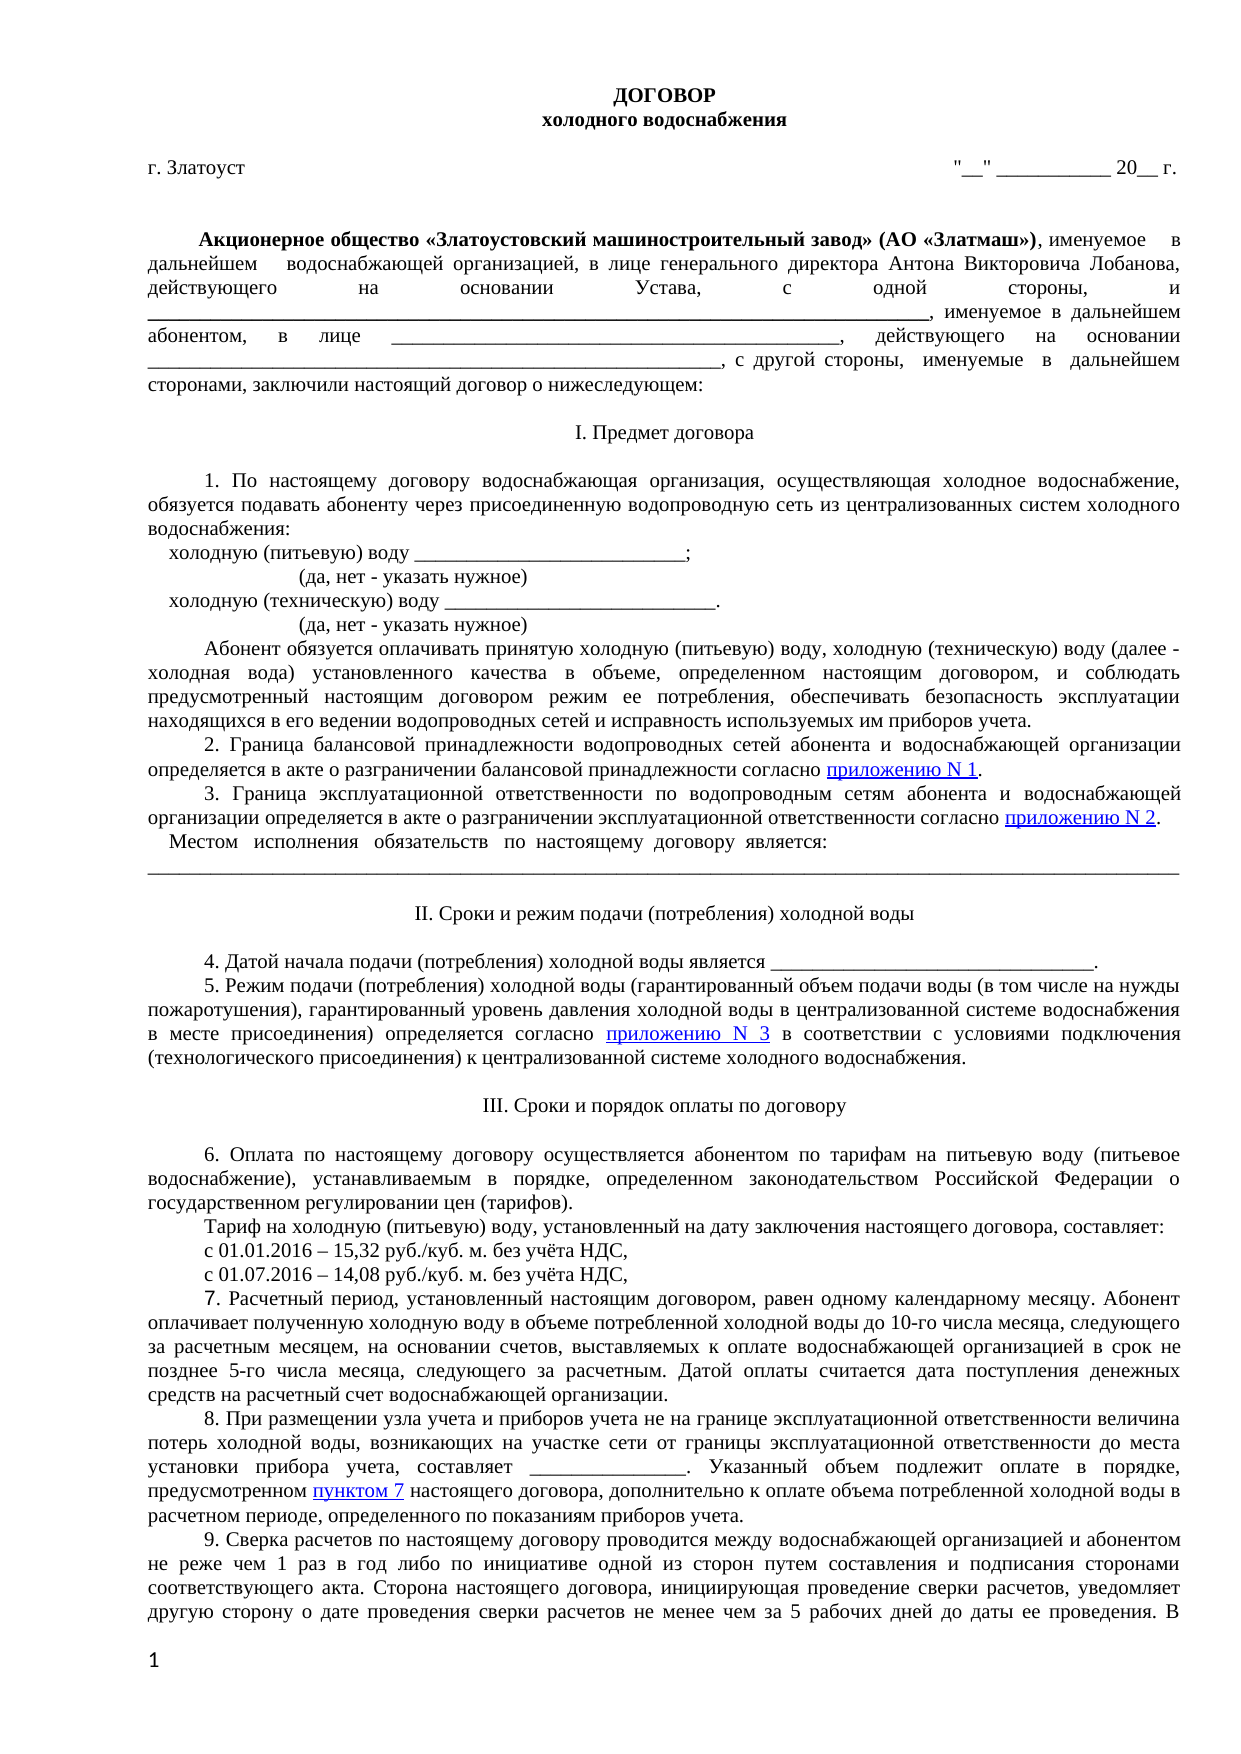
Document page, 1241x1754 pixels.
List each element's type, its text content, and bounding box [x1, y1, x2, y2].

text III. Сроки и порядок оплаты по договору [148, 1093, 1181, 1117]
text ___________________________________________________________________________________________________ [148, 853, 1181, 877]
text II. Сроки и режим подачи (потребления) холодной воды [148, 901, 1181, 925]
text Местом исполнения обязательств по настоящему договору является: [148, 829, 1181, 853]
text с 01.01.2016 – 15,32 руб./куб. м. без учёта НДС, [148, 1238, 1181, 1262]
text (да, нет - указать нужное) [148, 564, 1181, 588]
text Абонент обязуется оплачивать принятую холодную (питьевую) воду, холодную (техническую) воду (далее - холодная вода) установленного качества в объеме, определенном настоящим договором, и соблюдать предусмотренный настоящим договором режим ее потребления, обеспечивать безопасность эксплуатации находящихся в его ведении водопроводных сетей и исправность используемых им приборов учета. [148, 636, 1181, 732]
text ДОГОВОР [148, 83, 1181, 107]
text с 01.07.2016 – 14,08 руб./куб. м. без учёта НДС, [148, 1262, 1181, 1286]
text 3. Граница эксплуатационной ответственности по водопроводным сетям абонента и водоснабжающей организации определяется в акте о разграничении эксплуатационной ответственности согласно приложению N 2. [148, 781, 1181, 829]
text 8. При размещении узла учета и приборов учета не на границе эксплуатационной ответственности величина потерь холодной воды, возникающих на участке сети от границы эксплуатационной ответственности до места установки прибора учета, составляет _______________. Указанный объем подлежит оплате в порядке, предусмотренном пунктом 7 настоящего договора, дополнительно к оплате объема потребленной холодной воды в расчетном периоде, определенного по показаниям приборов учета. [148, 1406, 1181, 1527]
text Акционерное общество «Златоустовский машиностроительный завод» (АО «Златмаш»), именуемое в дальнейшем водоснабжающей организацией, в лице генерального директора Антона Викторовича Лобанова, действующего на основании Устава, с одной стороны, и ___________________________________________________________________________, именуемое в дальнейшем абонентом, в лице ___________________________________________, действующего на основании _______________________________________________________, с другой стороны, именуемые в дальнейшем сторонами, заключили настоящий договор о нижеследующем: [148, 227, 1181, 396]
text 5. Режим подачи (потребления) холодной воды (гарантированный объем подачи воды (в том числе на нужды пожаротушения), гарантированный уровень давления холодной воды в централизованной системе водоснабжения в месте присоединения) определяется согласно приложению N 3 в соответствии с условиями подключения (технологического присоединения) к централизованной системе холодного водоснабжения. [148, 973, 1181, 1069]
text 4. Датой начала подачи (потребления) холодной воды является _______________________________. [148, 949, 1181, 973]
text 1. По настоящему договору водоснабжающая организация, осуществляющая холодное водоснабжение, обязуется подавать абоненту через присоединенную водопроводную сеть из централизованных систем холодного водоснабжения: [148, 468, 1181, 540]
text Тариф на холодную (питьевую) воду, установленный на дату заключения настоящего договора, составляет: [148, 1214, 1181, 1238]
text 6. Оплата по настоящему договору осуществляется абонентом по тарифам на питьевую воду (питьевое водоснабжение), устанавливаемым в порядке, определенном законодательством Российской Федерации о государственном регулировании цен (тарифов). [148, 1141, 1181, 1214]
text холодного водоснабжения [148, 107, 1181, 131]
text I. Предмет договора [148, 419, 1181, 444]
text г. Златоуст "__" ___________ 20__ г. [148, 155, 1181, 179]
text холодную (питьевую) воду __________________________; [148, 540, 1181, 564]
text 2. Граница балансовой принадлежности водопроводных сетей абонента и водоснабжающей организации определяется в акте о разграничении балансовой принадлежности согласно приложению N 1. [148, 732, 1181, 781]
text холодную (техническую) воду __________________________. [148, 588, 1181, 612]
text (да, нет - указать нужное) [148, 612, 1181, 636]
text 7. Расчетный период, установленный настоящим договором, равен одному календарному месяцу. Абонент оплачивает полученную холодную воду в объеме потребленной холодной воды до 10-го числа месяца, следующего за расчетным месяцем, на основании счетов, выставляемых к оплате водоснабжающей организацией в срок не позднее 5-го числа месяца, следующего за расчетным. Датой оплаты считается дата поступления денежных средств на расчетный счет водоснабжающей организации. [148, 1286, 1181, 1406]
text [148, 1527, 1181, 1623]
